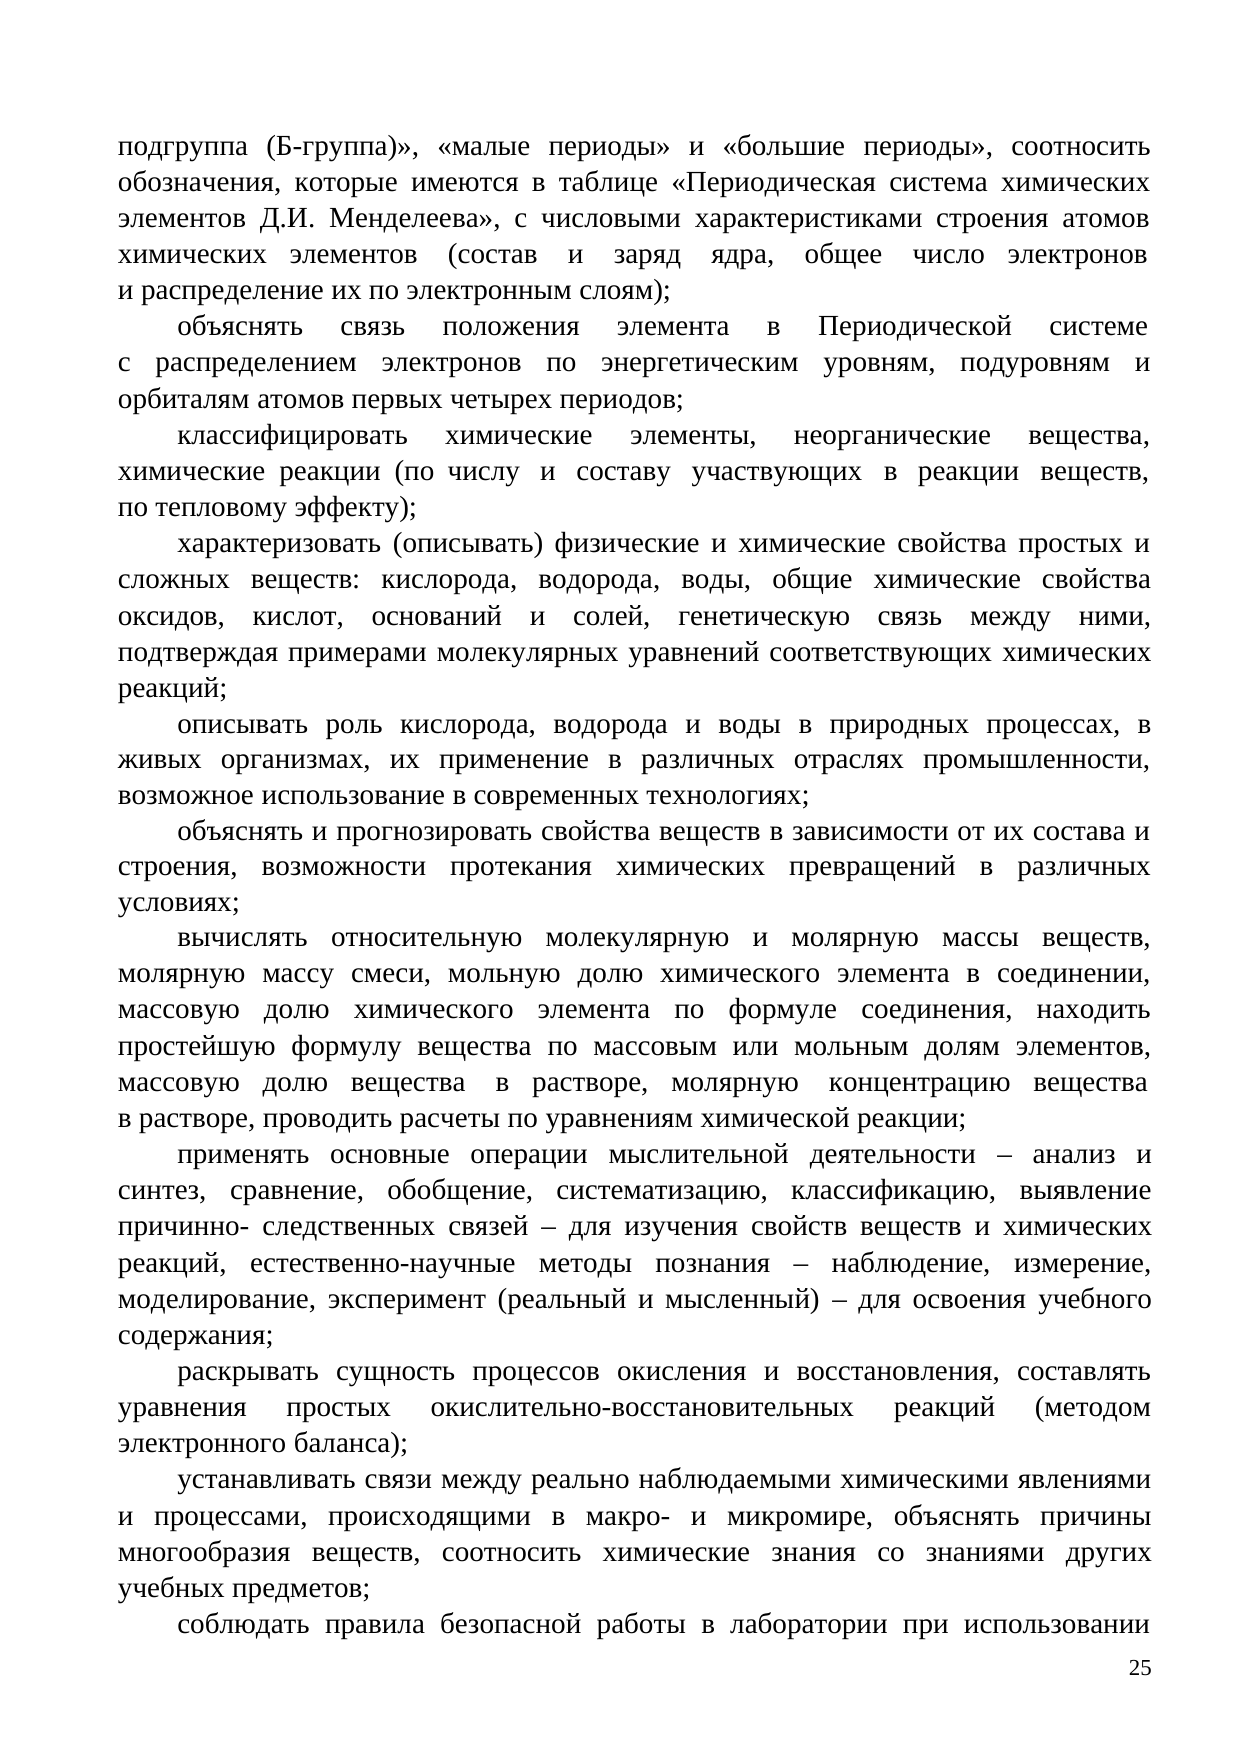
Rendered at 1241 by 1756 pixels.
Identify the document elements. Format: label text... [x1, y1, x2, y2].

text объяснять и прогнозировать свойства веществ в зависимости от их состава и строения, возможности протекания химических превращений в различных условиях; [118, 813, 1151, 917]
text вычислять относительную молекулярную и молярную массы веществ, молярную массу смеси, мольную долю химического элемента в соединении, массовую долю химического элемента по формуле соединения, находить простейшую формулу вещества по массовым или мольным долям элементов, массовую долю вещества в растворе, молярную концентрацию вещества в растворе, проводить расчеты по уравнениям химической реакции; [118, 919, 1151, 1134]
text устанавливать связи между реально наблюдаемыми химическими явлениями и процессами, происходящими в макро- и микромире, объяснять причины многообразия веществ, соотносить химические знания со знаниями других учебных предметов; [118, 1462, 1152, 1603]
text классифицировать химические элементы, неорганические вещества, химические реакции (по числу и составу участвующих в реакции веществ, по тепловому эффекту); [118, 417, 1150, 523]
text объяснять связь положения элемента в Периодической системе с распределением электронов по энергетическим уровням, подуровням и орбиталям атомов первых четырех периодов; [118, 308, 1150, 414]
text применять основные операции мыслительной деятельности – анализ и синтез, сравнение, обобщение, систематизацию, классификацию, выявление причинно- следственных связей – для изучения свойств веществ и химических реакций, естественно-научные методы познания – наблюдение, измерение, моделирование, эксперимент (реальный и мысленный) – для освоения учебного содержания; [118, 1136, 1152, 1351]
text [118, 1606, 1150, 1640]
text раскрывать сущность процессов окисления и восстановления, составлять уравнения простых окислительно-восстановительных реакций (методом электронного баланса); [118, 1353, 1151, 1459]
text описывать роль кислорода, водорода и воды в природных процессах, в живых организмах, их применение в различных отраслях промышленности, возможное использование в современных технологиях; [118, 706, 1151, 811]
text подгруппа (Б-группа)», «малые периоды» и «большие периоды», соотносить обозначения, которые имеются в таблице «Периодическая система химических элементов Д.И. Менделеева», с числовыми характеристиками строения атомов химических элементов (состав и заряд ядра, общее число электронов и распределение их по электронным слоям); [118, 128, 1151, 306]
text характеризовать (описывать) физические и химические свойства простых и сложных веществ: кислорода, водорода, воды, общие химические свойства оксидов, кислот, оснований и солей, генетическую связь между ними, подтверждая примерами молекулярных уравнений соответствующих химических реакций; [118, 525, 1151, 703]
